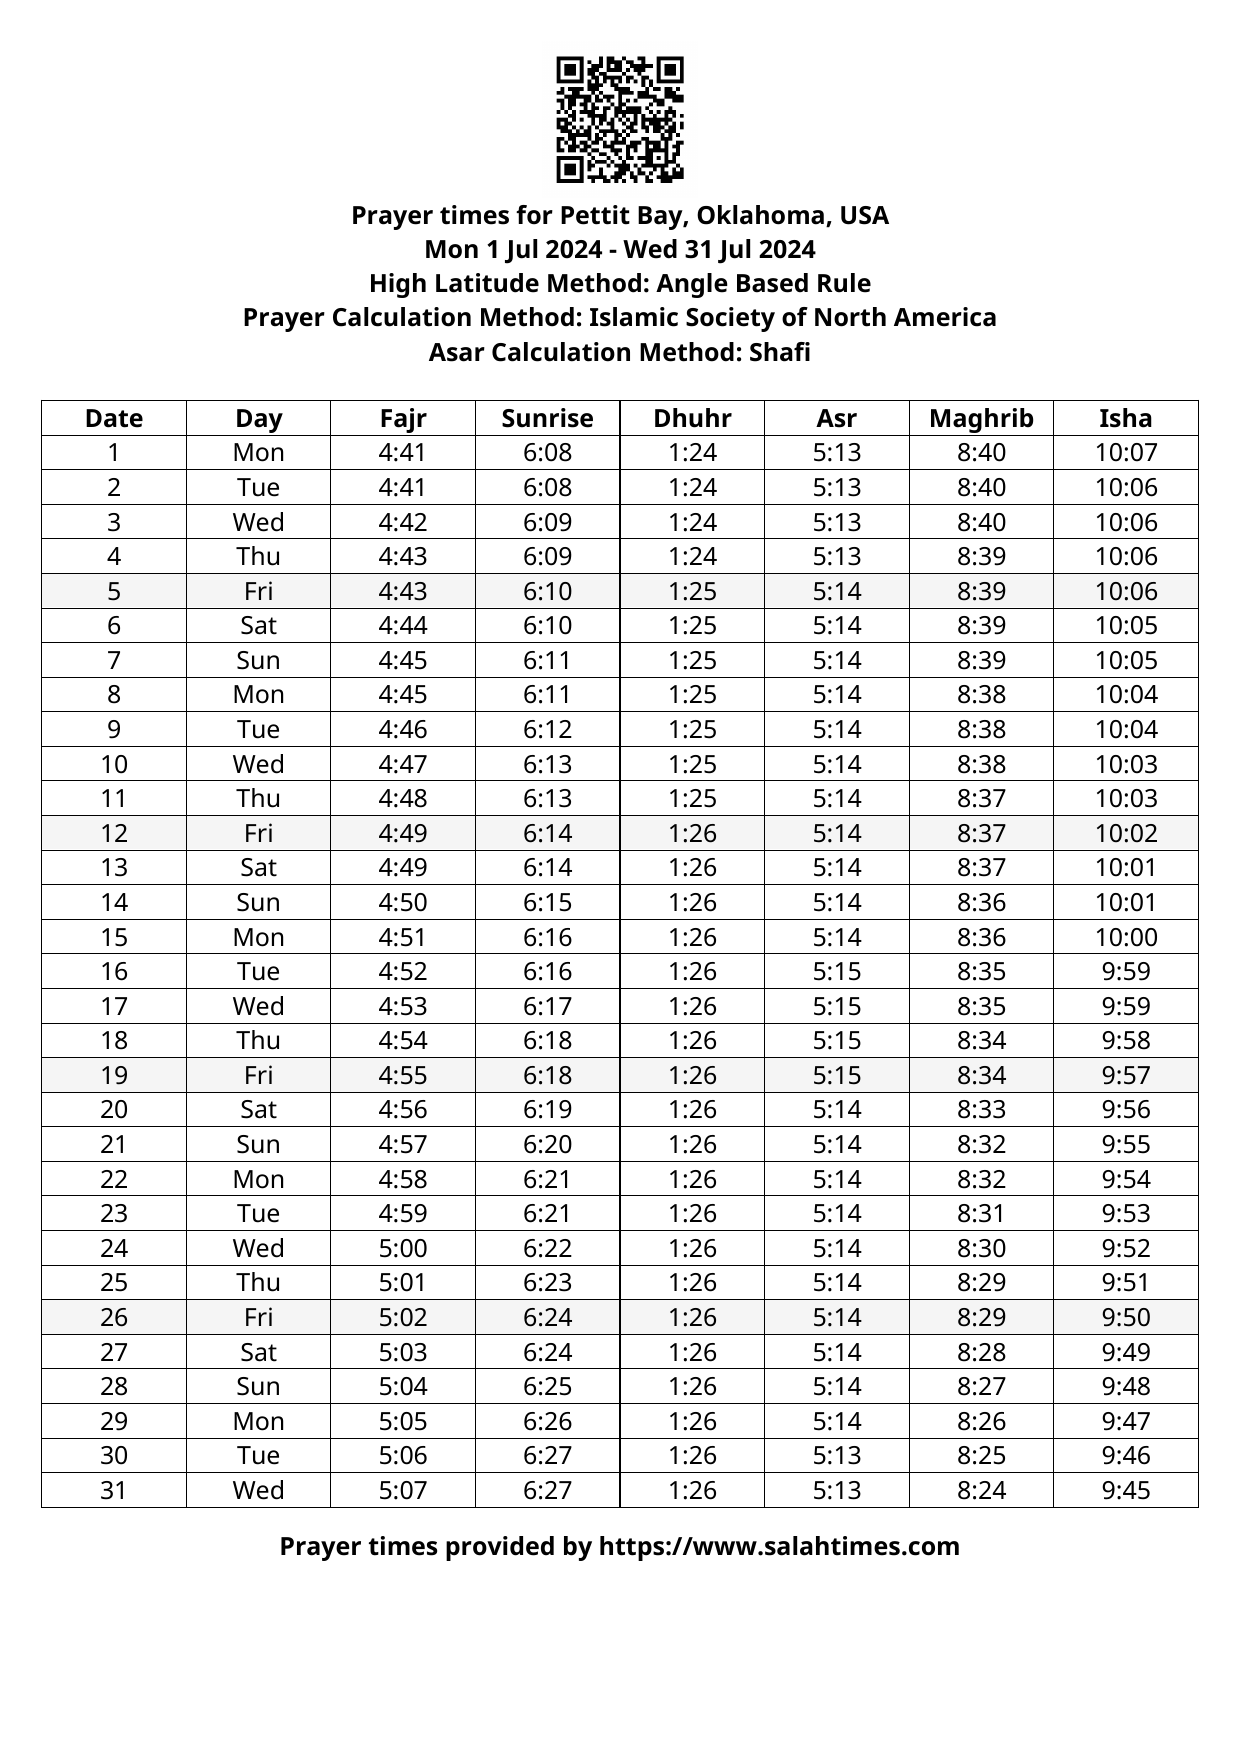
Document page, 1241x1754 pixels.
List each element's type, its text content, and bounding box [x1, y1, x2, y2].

table_cell 9:56 [1054, 1093, 1198, 1126]
table_cell 5:14 [765, 1369, 909, 1403]
table_cell 5:15 [765, 989, 909, 1022]
table_cell Thu [187, 539, 330, 573]
table_cell 6 [42, 609, 186, 642]
table_cell 1:26 [621, 1300, 764, 1334]
table_cell 4:53 [331, 989, 475, 1022]
table_cell 1:24 [621, 470, 764, 504]
table_cell 5:14 [765, 747, 909, 780]
table_header Date [42, 401, 186, 434]
table_cell 9:52 [1054, 1231, 1198, 1264]
table_cell 9:59 [1054, 989, 1198, 1022]
table_cell 5:00 [331, 1231, 475, 1264]
table_cell Sun [187, 1127, 330, 1161]
table_cell 1:25 [621, 643, 764, 677]
table_cell 19 [42, 1058, 186, 1092]
table_cell 5:14 [765, 1127, 909, 1161]
table_cell 5:14 [765, 643, 909, 677]
table_cell 10:04 [1054, 712, 1198, 746]
table_cell 3 [42, 505, 186, 538]
table_cell 10:01 [1054, 885, 1198, 919]
table_cell 8:39 [910, 643, 1053, 677]
table_cell 4:41 [331, 436, 475, 469]
table_cell 13 [42, 851, 186, 884]
table_cell 8:32 [910, 1162, 1053, 1195]
table_cell 5:14 [765, 816, 909, 849]
table_cell 16 [42, 954, 186, 988]
table_cell 1:26 [621, 954, 764, 988]
table_cell 1 [42, 436, 186, 469]
table_header Sunrise [476, 401, 619, 434]
text Mon 1 Jul 2024 - Wed 31 Jul 2024 [42, 232, 1198, 266]
table_cell 8:32 [910, 1127, 1053, 1161]
table_cell 6:16 [476, 920, 619, 953]
table_cell 6:14 [476, 851, 619, 884]
table_cell 31 [42, 1473, 186, 1507]
table_cell 1:26 [621, 1231, 764, 1264]
table_cell Mon [187, 436, 330, 469]
table_cell Sun [187, 643, 330, 677]
text Prayer times provided by https://www.salahtimes.com [42, 1528, 1198, 1563]
table_cell 6:13 [476, 781, 619, 815]
table_cell 8:34 [910, 1024, 1053, 1057]
table_cell Wed [187, 747, 330, 780]
table_cell 6:12 [476, 712, 619, 746]
table_cell 6:18 [476, 1058, 619, 1092]
table_cell 5:06 [331, 1439, 475, 1472]
table_cell 24 [42, 1231, 186, 1264]
table_cell 6:17 [476, 989, 619, 1022]
table_cell 28 [42, 1369, 186, 1403]
picture [542, 41, 699, 198]
table_header Maghrib [910, 401, 1053, 434]
table_cell 6:08 [476, 436, 619, 469]
table_cell 6:27 [476, 1473, 619, 1507]
table_cell 6:08 [476, 470, 619, 504]
table_cell 9:45 [1054, 1473, 1198, 1507]
table_cell Fri [187, 816, 330, 849]
table_cell Fri [187, 574, 330, 607]
table_cell 4:42 [331, 505, 475, 538]
table_cell 1:25 [621, 781, 764, 815]
table_cell 5:13 [765, 436, 909, 469]
table_cell Sat [187, 1093, 330, 1126]
table_cell 5:14 [765, 678, 909, 711]
table_cell 6:21 [476, 1196, 619, 1230]
table_cell 10:00 [1054, 920, 1198, 953]
table_cell 5:02 [331, 1300, 475, 1334]
table_cell Thu [187, 1024, 330, 1057]
table_cell Fri [187, 1300, 330, 1334]
table_cell 6:19 [476, 1093, 619, 1126]
table_cell 9:55 [1054, 1127, 1198, 1161]
table_cell 9:51 [1054, 1266, 1198, 1299]
table_cell 4:43 [331, 574, 475, 607]
table_cell 8:35 [910, 954, 1053, 988]
table_cell 10:06 [1054, 539, 1198, 573]
table_cell 9:53 [1054, 1196, 1198, 1230]
table_cell Sun [187, 1369, 330, 1403]
table_cell 29 [42, 1404, 186, 1437]
table_cell 1:26 [621, 1024, 764, 1057]
table_cell 9:47 [1054, 1404, 1198, 1437]
table_cell 1:25 [621, 609, 764, 642]
table_cell 1:26 [621, 885, 764, 919]
table_cell 5:14 [765, 1093, 909, 1126]
table_cell 6:10 [476, 609, 619, 642]
table_cell 1:26 [621, 989, 764, 1022]
table_cell 8:38 [910, 712, 1053, 746]
table_cell 5:14 [765, 574, 909, 607]
table_cell 1:24 [621, 539, 764, 573]
table_cell 15 [42, 920, 186, 953]
table_cell 5:03 [331, 1335, 475, 1368]
table_cell 10:02 [1054, 816, 1198, 849]
table_cell Mon [187, 1162, 330, 1195]
table_cell 5:07 [331, 1473, 475, 1507]
table_cell 7 [42, 643, 186, 677]
table_cell 5:14 [765, 1196, 909, 1230]
table_cell Mon [187, 920, 330, 953]
table_cell 5:14 [765, 1404, 909, 1437]
table_cell 4:41 [331, 470, 475, 504]
table_cell 10:01 [1054, 851, 1198, 884]
table_cell 4:45 [331, 678, 475, 711]
table_cell 1:26 [621, 1369, 764, 1403]
table_cell Mon [187, 1404, 330, 1437]
table_cell 1:26 [621, 1266, 764, 1299]
table_cell 6:25 [476, 1369, 619, 1403]
table_cell 4:46 [331, 712, 475, 746]
table_cell 5 [42, 574, 186, 607]
table_cell 8:37 [910, 816, 1053, 849]
table_cell 4:50 [331, 885, 475, 919]
table_header Fajr [331, 401, 475, 434]
table_cell 10 [42, 747, 186, 780]
table_cell 1:26 [621, 1058, 764, 1092]
table_cell 1:25 [621, 574, 764, 607]
table_cell 26 [42, 1300, 186, 1334]
table_cell Sat [187, 609, 330, 642]
table_cell 21 [42, 1127, 186, 1161]
table_cell 6:16 [476, 954, 619, 988]
table_cell 6:23 [476, 1266, 619, 1299]
table_cell 9:59 [1054, 954, 1198, 988]
table_cell 5:14 [765, 851, 909, 884]
table_cell Tue [187, 1439, 330, 1472]
table_cell 10:04 [1054, 678, 1198, 711]
table_cell 10:07 [1054, 436, 1198, 469]
table_header Day [187, 401, 330, 434]
table_cell 1:26 [621, 851, 764, 884]
table_cell 6:26 [476, 1404, 619, 1437]
table_cell 1:25 [621, 678, 764, 711]
text Prayer times for Pettit Bay, Oklahoma, USA [42, 198, 1198, 232]
table_cell Tue [187, 1196, 330, 1230]
table_cell 5:01 [331, 1266, 475, 1299]
text High Latitude Method: Angle Based Rule [42, 266, 1198, 300]
table_cell 8:37 [910, 781, 1053, 815]
table_cell 5:13 [765, 470, 909, 504]
table_cell 5:05 [331, 1404, 475, 1437]
table_cell 6:09 [476, 539, 619, 573]
table_cell 12 [42, 816, 186, 849]
table_cell 8:26 [910, 1404, 1053, 1437]
table_cell 6:24 [476, 1335, 619, 1368]
table_cell 17 [42, 989, 186, 1022]
table_cell 9:58 [1054, 1024, 1198, 1057]
table_cell 6:18 [476, 1024, 619, 1057]
table_cell 4:49 [331, 816, 475, 849]
table_cell 8:39 [910, 609, 1053, 642]
table_cell 10:06 [1054, 505, 1198, 538]
table_header Asr [765, 401, 909, 434]
table_cell 5:14 [765, 1162, 909, 1195]
text Prayer Calculation Method: Islamic Society of North America [42, 300, 1198, 334]
table_cell 5:14 [765, 712, 909, 746]
table_cell 4:56 [331, 1093, 475, 1126]
table_cell 8:39 [910, 539, 1053, 573]
table_cell 1:24 [621, 505, 764, 538]
table_cell 6:15 [476, 885, 619, 919]
table_cell 30 [42, 1439, 186, 1472]
table_cell 4:48 [331, 781, 475, 815]
table_header Dhuhr [621, 401, 764, 434]
table_cell 5:14 [765, 1300, 909, 1334]
table_cell 1:26 [621, 1162, 764, 1195]
table_cell 9:57 [1054, 1058, 1198, 1092]
table_cell 6:11 [476, 643, 619, 677]
table_cell 6:11 [476, 678, 619, 711]
table_cell 8:39 [910, 574, 1053, 607]
table_cell 10:06 [1054, 574, 1198, 607]
table_cell 4:44 [331, 609, 475, 642]
table_cell 5:14 [765, 920, 909, 953]
table_cell 6:13 [476, 747, 619, 780]
table_cell 4:52 [331, 954, 475, 988]
table_cell 4:54 [331, 1024, 475, 1057]
table_cell Thu [187, 781, 330, 815]
table_cell 10:05 [1054, 643, 1198, 677]
table_cell 1:26 [621, 1093, 764, 1126]
table_cell 8:33 [910, 1093, 1053, 1126]
table_cell 5:15 [765, 1024, 909, 1057]
table_cell Wed [187, 989, 330, 1022]
table_cell Tue [187, 954, 330, 988]
table_cell 4:47 [331, 747, 475, 780]
table_cell 1:26 [621, 1196, 764, 1230]
table_cell Wed [187, 1231, 330, 1264]
table_cell 4:58 [331, 1162, 475, 1195]
table_cell 18 [42, 1024, 186, 1057]
table_cell 4:43 [331, 539, 475, 573]
table_cell 5:13 [765, 539, 909, 573]
table_cell 4:45 [331, 643, 475, 677]
table_cell 5:14 [765, 609, 909, 642]
table_cell 5:14 [765, 1231, 909, 1264]
table_cell 1:25 [621, 747, 764, 780]
table_cell 5:15 [765, 1058, 909, 1092]
table_cell 5:14 [765, 781, 909, 815]
table_cell 8:40 [910, 436, 1053, 469]
table_cell 6:10 [476, 574, 619, 607]
table_cell 8:36 [910, 920, 1053, 953]
table_cell Sun [187, 885, 330, 919]
table_cell 8:27 [910, 1369, 1053, 1403]
table_cell Tue [187, 470, 330, 504]
table_cell 8:30 [910, 1231, 1053, 1264]
table_cell 10:06 [1054, 470, 1198, 504]
table_cell 9:46 [1054, 1439, 1198, 1472]
table_cell 5:14 [765, 1335, 909, 1368]
table_cell 1:26 [621, 1439, 764, 1472]
table_cell 5:13 [765, 1473, 909, 1507]
table_cell 8:40 [910, 470, 1053, 504]
table_cell 1:26 [621, 1404, 764, 1437]
table_cell 11 [42, 781, 186, 815]
table_cell Tue [187, 712, 330, 746]
table_cell 10:03 [1054, 781, 1198, 815]
table_cell Thu [187, 1266, 330, 1299]
table_cell 6:22 [476, 1231, 619, 1264]
table_cell 9:54 [1054, 1162, 1198, 1195]
table_cell 6:21 [476, 1162, 619, 1195]
table_cell 6:27 [476, 1439, 619, 1472]
table_cell 1:26 [621, 1127, 764, 1161]
table_cell 6:20 [476, 1127, 619, 1161]
table_cell 8:29 [910, 1266, 1053, 1299]
table_cell 9 [42, 712, 186, 746]
table_cell 8:34 [910, 1058, 1053, 1092]
table_cell 10:03 [1054, 747, 1198, 780]
table_cell 5:14 [765, 1266, 909, 1299]
table_cell 9:49 [1054, 1335, 1198, 1368]
table_cell 8:37 [910, 851, 1053, 884]
table_cell 8:38 [910, 747, 1053, 780]
table_cell 5:14 [765, 885, 909, 919]
table_cell 6:14 [476, 816, 619, 849]
table_cell 8:29 [910, 1300, 1053, 1334]
table_cell 1:26 [621, 816, 764, 849]
table_cell 5:04 [331, 1369, 475, 1403]
table_cell Sat [187, 1335, 330, 1368]
table_cell 25 [42, 1266, 186, 1299]
table_cell 5:13 [765, 505, 909, 538]
table_cell 4:49 [331, 851, 475, 884]
table_cell 8:36 [910, 885, 1053, 919]
table_cell 4:55 [331, 1058, 475, 1092]
table_cell 1:24 [621, 436, 764, 469]
table_cell 2 [42, 470, 186, 504]
table_cell Wed [187, 1473, 330, 1507]
table_cell 5:15 [765, 954, 909, 988]
table_cell 20 [42, 1093, 186, 1126]
table_cell 6:09 [476, 505, 619, 538]
table_cell Fri [187, 1058, 330, 1092]
table_cell 8:24 [910, 1473, 1053, 1507]
table_cell 23 [42, 1196, 186, 1230]
table_cell 1:26 [621, 1335, 764, 1368]
table_cell 5:13 [765, 1439, 909, 1472]
table_cell Wed [187, 505, 330, 538]
table_cell 8:31 [910, 1196, 1053, 1230]
table_cell 4:57 [331, 1127, 475, 1161]
table_cell 4:51 [331, 920, 475, 953]
table_cell 8:25 [910, 1439, 1053, 1472]
table_cell 9:50 [1054, 1300, 1198, 1334]
table_cell Mon [187, 678, 330, 711]
table_cell 6:24 [476, 1300, 619, 1334]
table_cell Sat [187, 851, 330, 884]
table_cell 27 [42, 1335, 186, 1368]
table_cell 1:26 [621, 920, 764, 953]
table_cell 1:26 [621, 1473, 764, 1507]
table_cell 8 [42, 678, 186, 711]
table_cell 8:40 [910, 505, 1053, 538]
table_cell 9:48 [1054, 1369, 1198, 1403]
table_cell 8:35 [910, 989, 1053, 1022]
table_cell 8:38 [910, 678, 1053, 711]
table_cell 22 [42, 1162, 186, 1195]
table_cell 1:25 [621, 712, 764, 746]
text Asar Calculation Method: Shafi [42, 334, 1198, 368]
table_cell 4:59 [331, 1196, 475, 1230]
table_header Isha [1054, 401, 1198, 434]
table_cell 10:05 [1054, 609, 1198, 642]
table_cell 4 [42, 539, 186, 573]
table_cell 14 [42, 885, 186, 919]
table_cell 8:28 [910, 1335, 1053, 1368]
